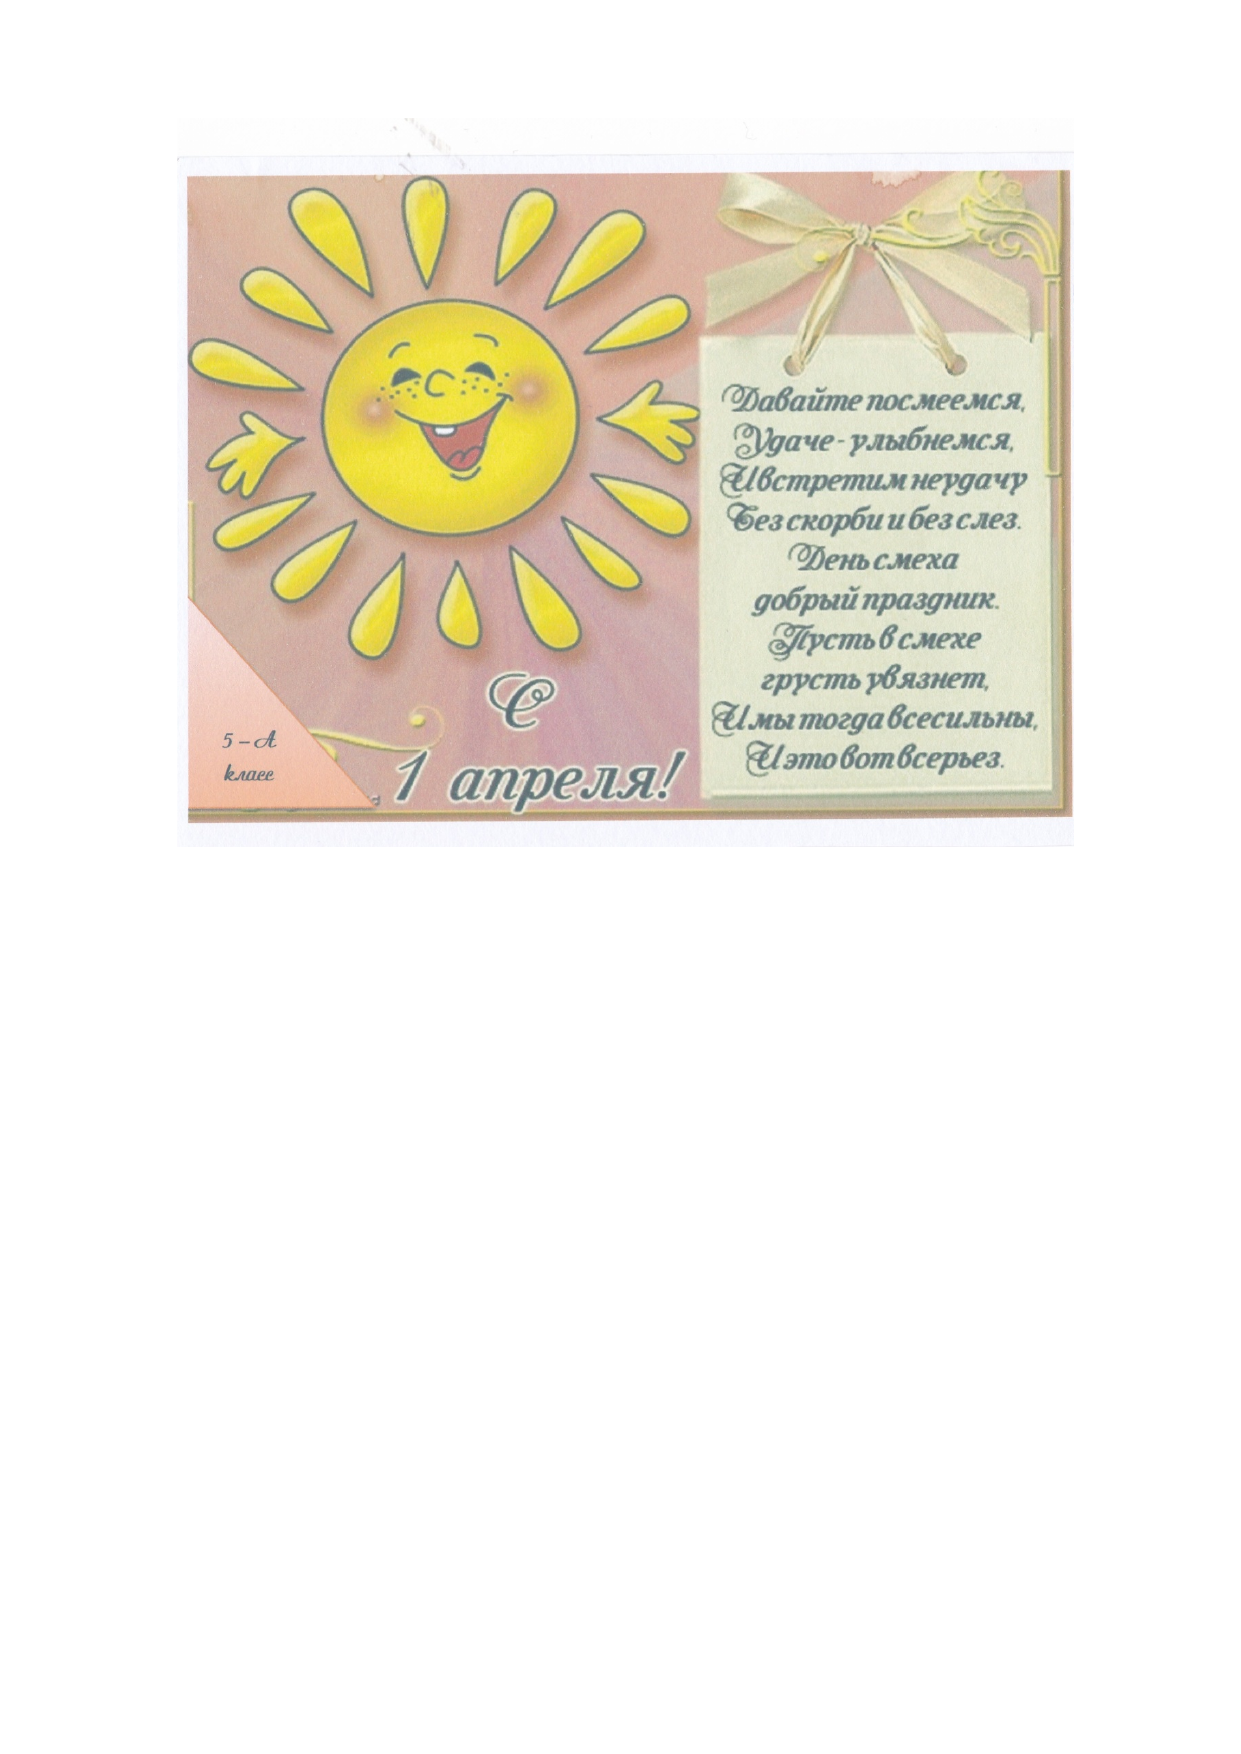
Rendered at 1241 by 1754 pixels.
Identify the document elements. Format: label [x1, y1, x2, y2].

picture [177, 118, 1074, 847]
